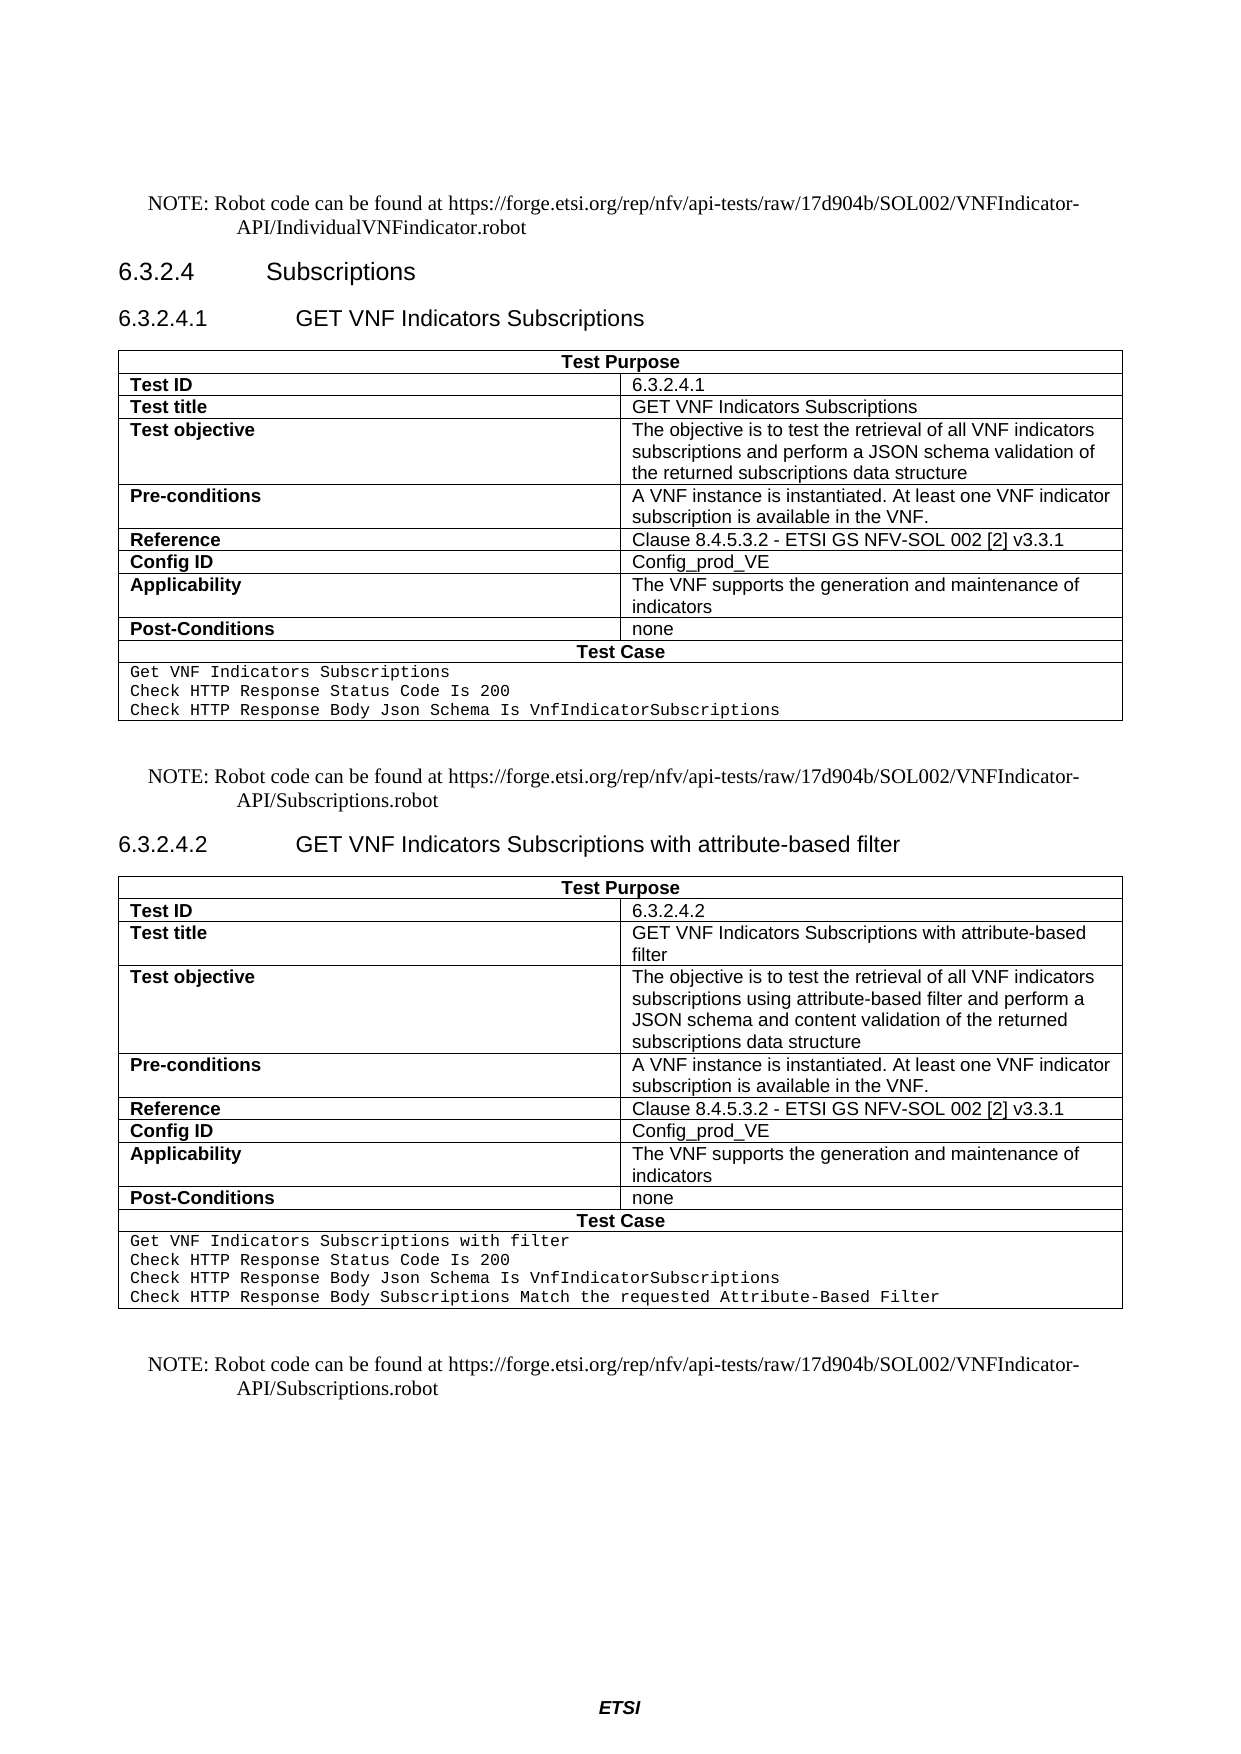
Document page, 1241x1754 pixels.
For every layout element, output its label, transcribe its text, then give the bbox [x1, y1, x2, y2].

table_cell GET VNF Indicators Subscriptions [621, 396, 1122, 418]
table_cell Applicability [119, 574, 620, 617]
table_cell Reference [119, 529, 620, 550]
table_header Test Purpose [119, 351, 1122, 373]
table_cell Config_prod_VE [621, 1120, 1122, 1142]
table_cell none [621, 1187, 1122, 1208]
table_cell Reference [119, 1098, 620, 1119]
table_cell Post-Conditions [119, 1187, 620, 1208]
table_cell 6.3.2.4.2 [621, 899, 1122, 921]
table_cell Test title [119, 922, 620, 965]
subtitle 6.3.2.4.1 GET VNF Indicators Subscriptions [118, 305, 1122, 331]
table_cell none [621, 618, 1122, 640]
table_cell Clause 8.4.5.3.2 - ETSI GS NFV-SOL 002 [2] v3.3.1 [621, 529, 1122, 550]
table_cell The VNF supports the generation and maintenance of indicators [621, 574, 1122, 617]
table_cell Config_prod_VE [621, 551, 1122, 573]
text NOTE: Robot code can be found at https://forge.etsi.org/rep/nfv/api-tests/raw/17d904b/SOL002/VNFIndicator-API/Subscriptions.robot [148, 764, 1122, 812]
text NOTE: Robot code can be found at https://forge.etsi.org/rep/nfv/api-tests/raw/17d904b/SOL002/VNFIndicator-API/IndividualVNFindicator.robot [148, 191, 1122, 239]
table_cell Applicability [119, 1143, 620, 1186]
table_cell Config ID [119, 1120, 620, 1142]
table_cell Get VNF Indicators Subscriptions Check HTTP Response Status Code Is 200 Check HTTP Response Body Json Schema Is VnfIndicatorSubscriptions [119, 663, 1122, 720]
table_cell Test ID [119, 374, 620, 395]
table_cell Test Case [119, 1210, 1122, 1231]
table_header Test Purpose [119, 877, 1122, 898]
text NOTE: Robot code can be found at https://forge.etsi.org/rep/nfv/api-tests/raw/17d904b/SOL002/VNFIndicator-API/Subscriptions.robot [148, 1351, 1122, 1399]
table_cell A VNF instance is instantiated. At least one VNF indicator subscription is available in the VNF. [621, 1054, 1122, 1097]
subtitle 6.3.2.4 Subscriptions [118, 257, 1122, 286]
table_cell A VNF instance is instantiated. At least one VNF indicator subscription is available in the VNF. [621, 485, 1122, 528]
table_cell Pre-conditions [119, 1054, 620, 1097]
table_cell Test Case [119, 641, 1122, 662]
table_cell The objective is to test the retrieval of all VNF indicators subscriptions using attribute-based filter and perform a JSON schema and content validation of the returned subscriptions data structure [621, 966, 1122, 1052]
table_cell Post-Conditions [119, 618, 620, 640]
table_cell Test objective [119, 966, 620, 1052]
table_cell The objective is to test the retrieval of all VNF indicators subscriptions and perform a JSON schema validation of the returned subscriptions data structure [621, 419, 1122, 483]
table_cell Test objective [119, 419, 620, 483]
table_cell 6.3.2.4.1 [621, 374, 1122, 395]
table_cell Clause 8.4.5.3.2 - ETSI GS NFV-SOL 002 [2] v3.3.1 [621, 1098, 1122, 1119]
subtitle 6.3.2.4.2 GET VNF Indicators Subscriptions with attribute-based filter [118, 831, 1122, 857]
table_cell Get VNF Indicators Subscriptions with filter Check HTTP Response Status Code Is 200 Check HTTP Response Body Json Schema Is VnfIndicatorSubscriptions Check HTTP Response Body Subscriptions Match the requested Attribute-Based Filter [119, 1232, 1122, 1308]
table_cell GET VNF Indicators Subscriptions with attribute-based filter [621, 922, 1122, 965]
table_cell The VNF supports the generation and maintenance of indicators [621, 1143, 1122, 1186]
table_cell Pre-conditions [119, 485, 620, 528]
table_cell Test title [119, 396, 620, 418]
table_cell Test ID [119, 899, 620, 921]
table_cell Config ID [119, 551, 620, 573]
